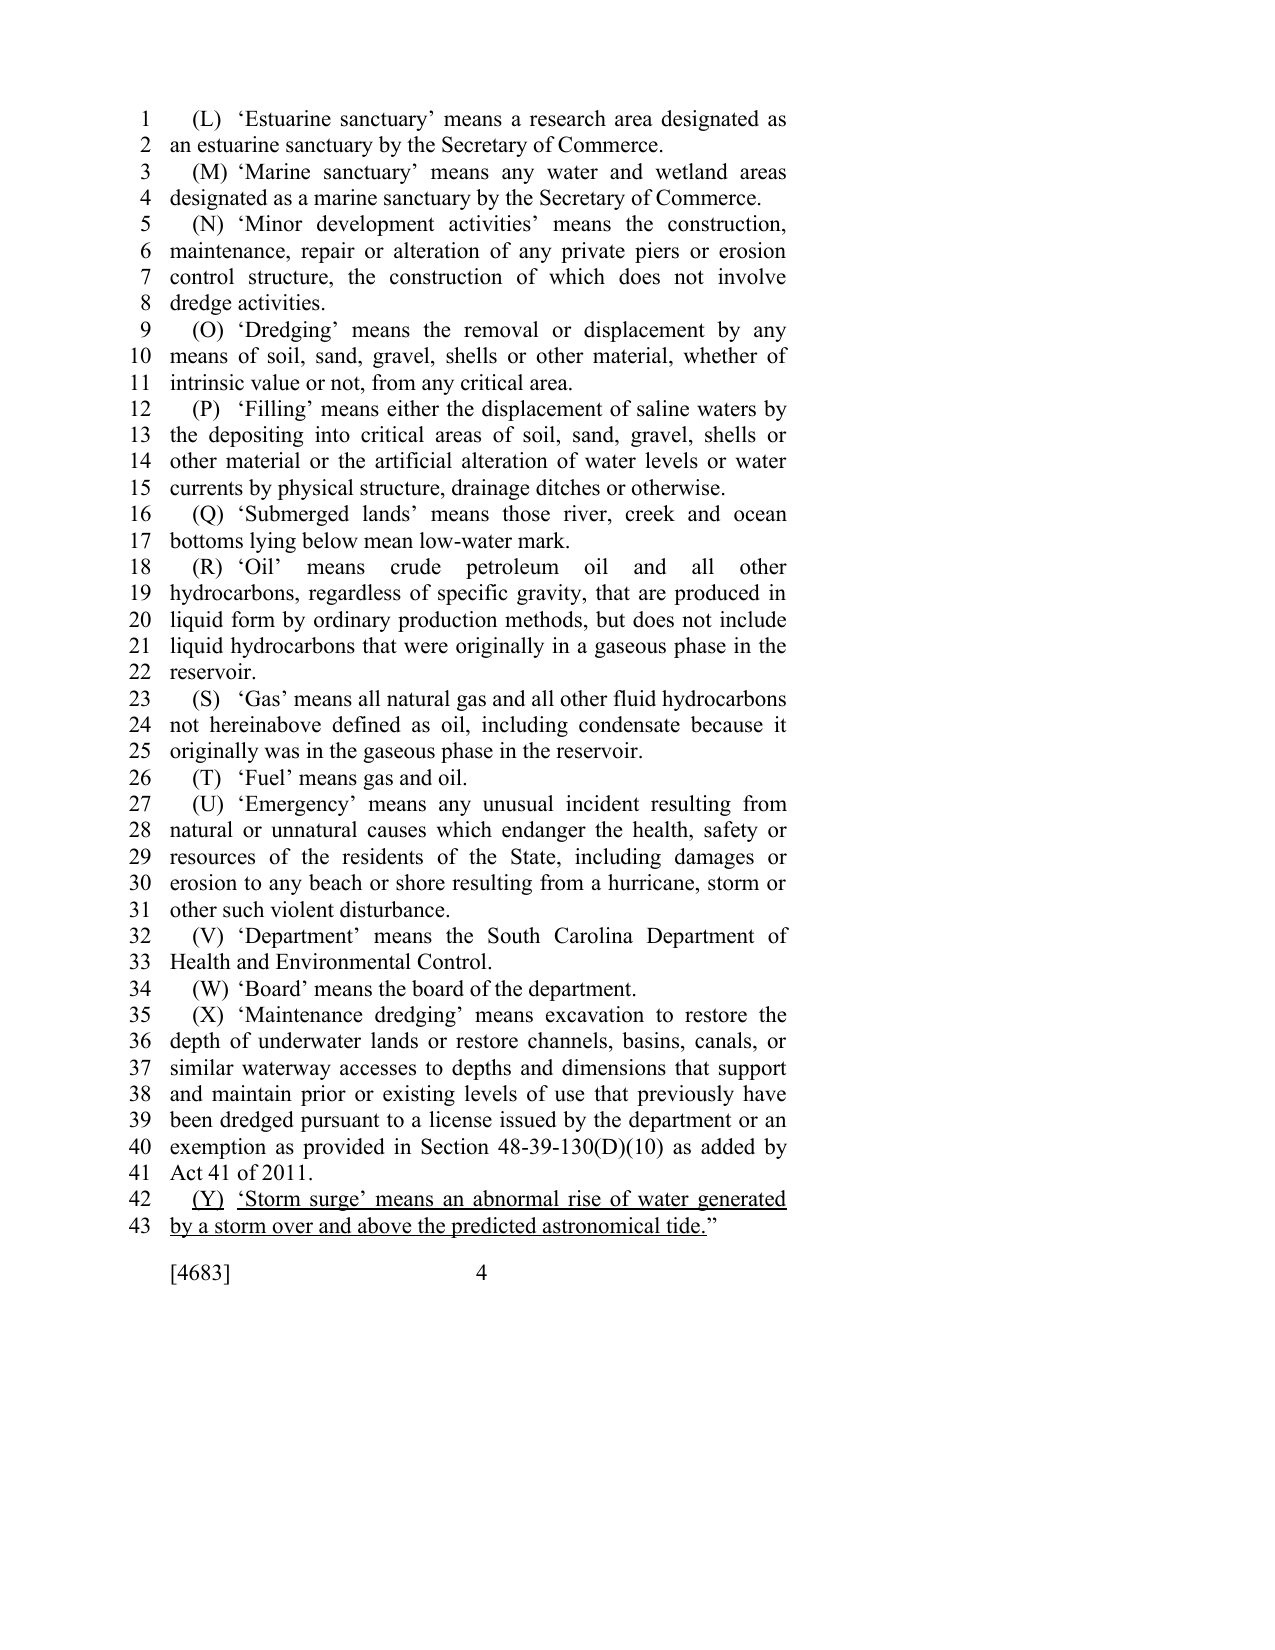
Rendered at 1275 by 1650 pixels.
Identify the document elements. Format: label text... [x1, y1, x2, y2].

text (Q) ‘Submerged lands’ means those river, creek and ocean bottoms lying below mean low-water mark. [169, 500, 787, 553]
text (O) ‘Dredging’ means the removal or displacement by any means of soil, sand, gravel, shells or other material, whether of intrinsic value or not, from any critical area. [169, 316, 787, 395]
text (R) ‘Oil’ means crude petroleum oil and all other hydrocarbons, regardless of specific gravity, that are produced in liquid form by ordinary production methods, but does not include liquid hydrocarbons that were originally in a gaseous phase in the reservoir. [169, 553, 787, 685]
text (S) ‘Gas’ means all natural gas and all other fluid hydrocarbons not hereinabove defined as oil, including condensate because it originally was in the gaseous phase in the reservoir. [169, 685, 787, 764]
text (X) ‘Maintenance dredging’ means excavation to restore the depth of underwater lands or restore channels, basins, canals, or similar waterway accesses to depths and dimensions that support and maintain prior or existing levels of use that previously have been dredged pursuant to a license issued by the department or an exemption as provided in Section 48-39-130(D)(10) as added by Act 41 of 2011. [169, 1001, 787, 1186]
text (Y) ‘Storm surge’ means an abnormal rise of water generated by a storm over and above the predicted astronomical tide.” [169, 1186, 787, 1238]
text (N) ‘Minor development activities’ means the construction, maintenance, repair or alteration of any private piers or erosion control structure, the construction of which does not involve dredge activities. [169, 210, 787, 316]
text (V) ‘Department’ means the South Carolina Department of Health and Environmental Control. [169, 922, 787, 975]
text (W) ‘Board’ means the board of the department. [169, 975, 787, 1001]
text (M) ‘Marine sanctuary’ means any water and wetland areas designated as a marine sanctuary by the Secretary of Commerce. [169, 158, 787, 210]
text (L) ‘Estuarine sanctuary’ means a research area designated as an estuarine sanctuary by the Secretary of Commerce. [169, 105, 787, 158]
text (P) ‘Filling’ means either the displacement of saline waters by the depositing into critical areas of soil, sand, gravel, shells or other material or the artificial alteration of water levels or water currents by physical structure, drainage ditches or otherwise. [169, 395, 787, 500]
text (U) ‘Emergency’ means any unusual incident resulting from natural or unnatural causes which endanger the health, safety or resources of the residents of the State, including damages or erosion to any beach or shore resulting from a hurricane, storm or other such violent disturbance. [169, 790, 787, 922]
text (T) ‘Fuel’ means gas and oil. [169, 764, 787, 790]
